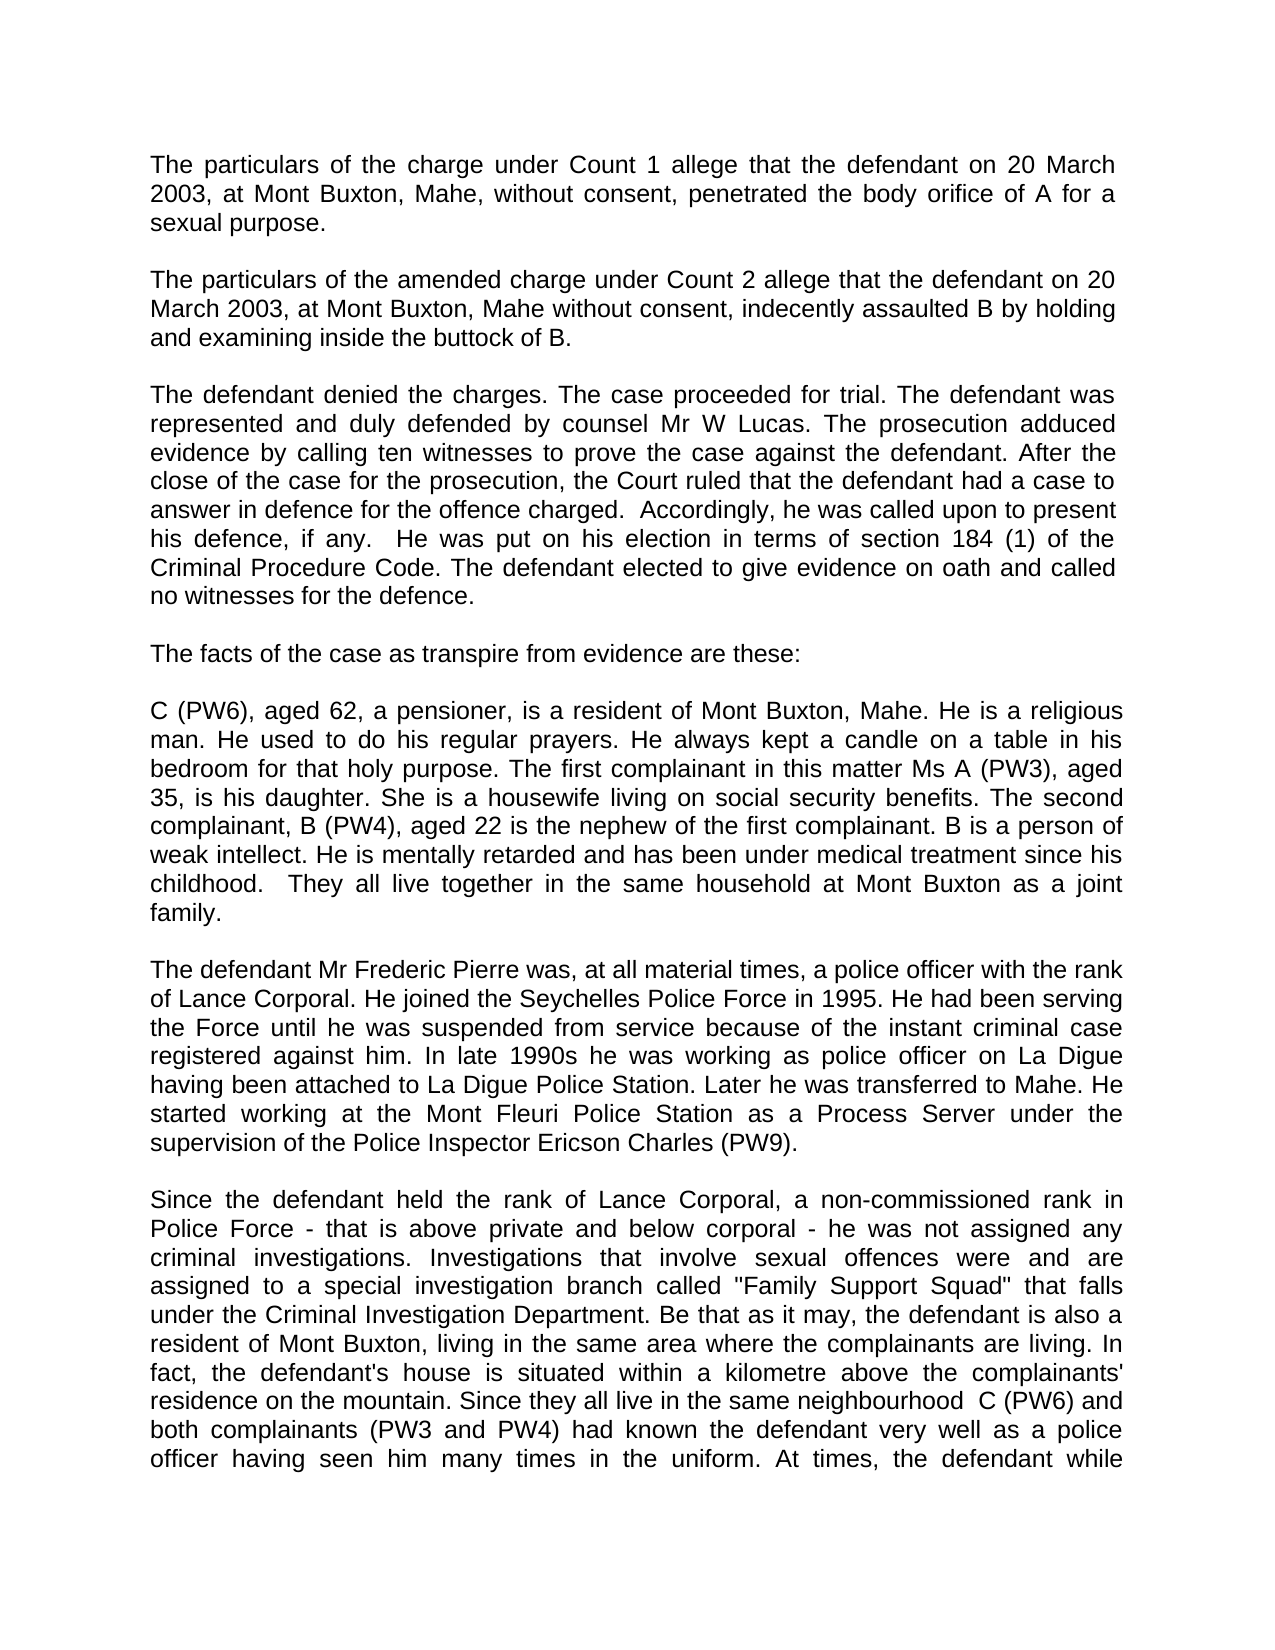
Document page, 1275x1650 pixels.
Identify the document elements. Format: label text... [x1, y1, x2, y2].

text The particulars of the amended charge under Count 2 allege that the defendant on 20 March 2003, at Mont Buxton, Mahe without consent, indecently assaulted B by holding and examining inside the buttock of B. [150, 265, 1117, 351]
text The defendant Mr Frederic Pierre was, at all material times, a police officer with the rank of Lance Corporal. He joined the Seychelles Police Force in 1995. He had been serving the Force until he was suspended from service because of the instant criminal case registered against him. In late 1990s he was working as police officer on La Digue having been attached to La Digue Police Station. Later he was transferred to Mahe. He started working at the Mont Fleuri Police Station as a Process Server under the supervision of the Police Inspector Ericson Charles (PW9). [150, 955, 1125, 1156]
text C (PW6), aged 62, a pensioner, is a resident of Mont Buxton, Mahe. He is a religious man. He used to do his regular prayers. He always kept a candle on a table in his bedroom for that holy purpose. The first complainant in this matter Ms A (PW3), aged 35, is his daughter. She is a housewife living on social security benefits. The second complainant, B (PW4), aged 22 is the nephew of the first complainant. B is a person of weak intellect. He is mentally retarded and has been under medical treatment since his childhood. They all live together in the same household at Mont Buxton as a joint family. [150, 696, 1125, 926]
text The particulars of the charge under Count 1 allege that the defendant on 20 March 2003, at Mont Buxton, Mahe, without consent, penetrated the body orifice of A for a sexual purpose. [150, 150, 1117, 236]
text The defendant denied the charges. The case proceeded for trial. The defendant was represented and duly defended by counsel Mr W Lucas. The prosecution adduced evidence by calling ten witnesses to prove the case against the defendant. After the close of the case for the prosecution, the Court ruled that the defendant had a case to answer in defence for the offence charged. Accordingly, he was called upon to present his defence, if any. He was put on his election in terms of section 184 (1) of the Criminal Procedure Code. The defendant elected to give evidence on oath and called no witnesses for the defence. [150, 380, 1117, 610]
text The facts of the case as transpire from evidence are these: [150, 639, 1125, 667]
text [150, 1185, 1125, 1472]
